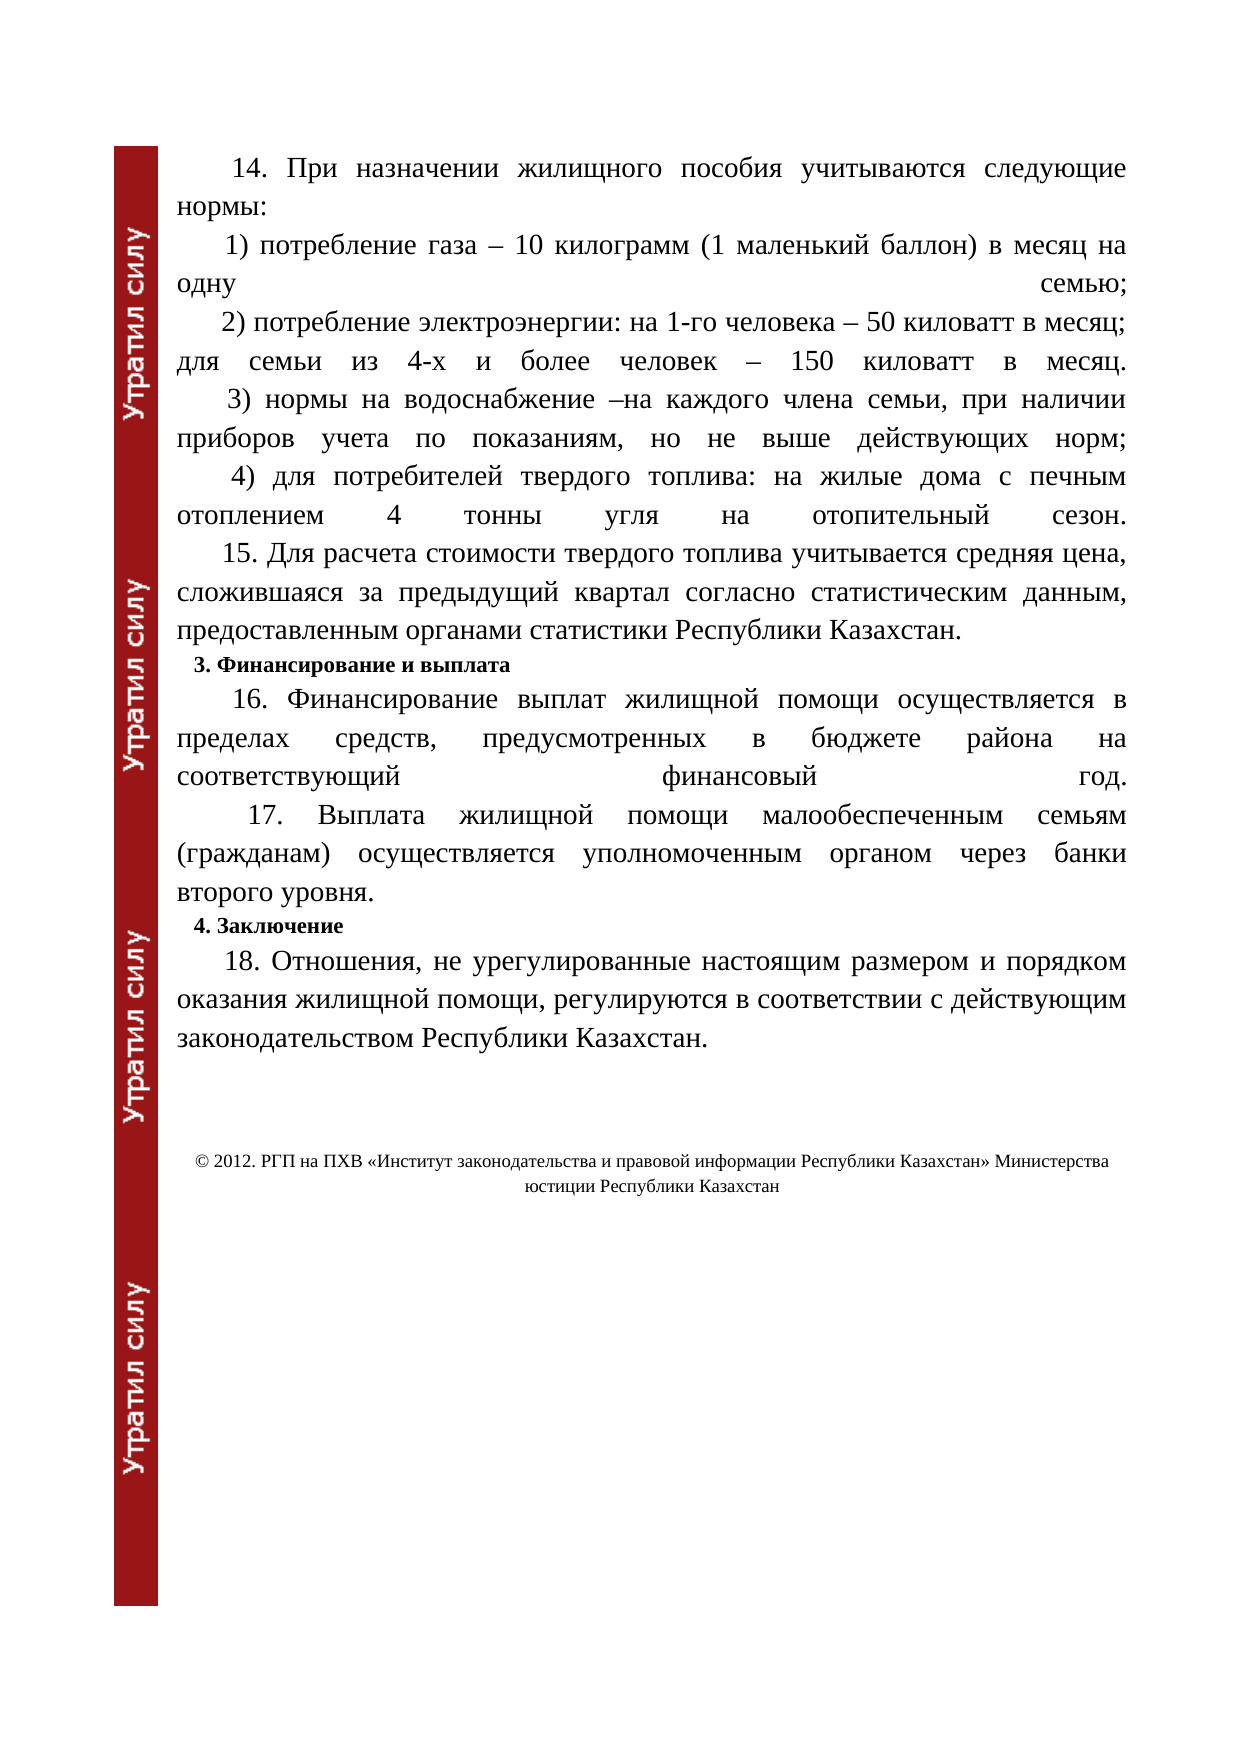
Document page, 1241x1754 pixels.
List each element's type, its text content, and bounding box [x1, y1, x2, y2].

picture [114, 646, 158, 651]
picture [114, 146, 158, 150]
text © 2012. РГП на ПХВ «Институт законодательства и правовой информации Республики Казахстан» Министерства юстиции Республики Казахстан [112, 1150, 1128, 1196]
text 18. Отношения, не урегулированные настоящим размером и порядком оказания жилищной помощи, регулируются в соответствии с действующим законодательством Республики Казахстан. [112, 943, 1128, 1053]
picture [114, 939, 158, 943]
picture [114, 1053, 158, 1150]
text 3. Финансирование и выплата [112, 651, 1128, 677]
picture [114, 1196, 158, 1606]
text 16. Финансирование выплат жилищной помощи осуществляется в пределах средств, предусмотренных в бюджете района на соответствующий финансовый год. 17. Выплата жилищной помощи малообеспеченным семьям (гражданам) осуществляется уполномоченным органом через банки второго уровня. [112, 681, 1128, 907]
text 4. Заключение [112, 912, 1128, 939]
picture [114, 677, 158, 681]
picture [114, 907, 158, 912]
